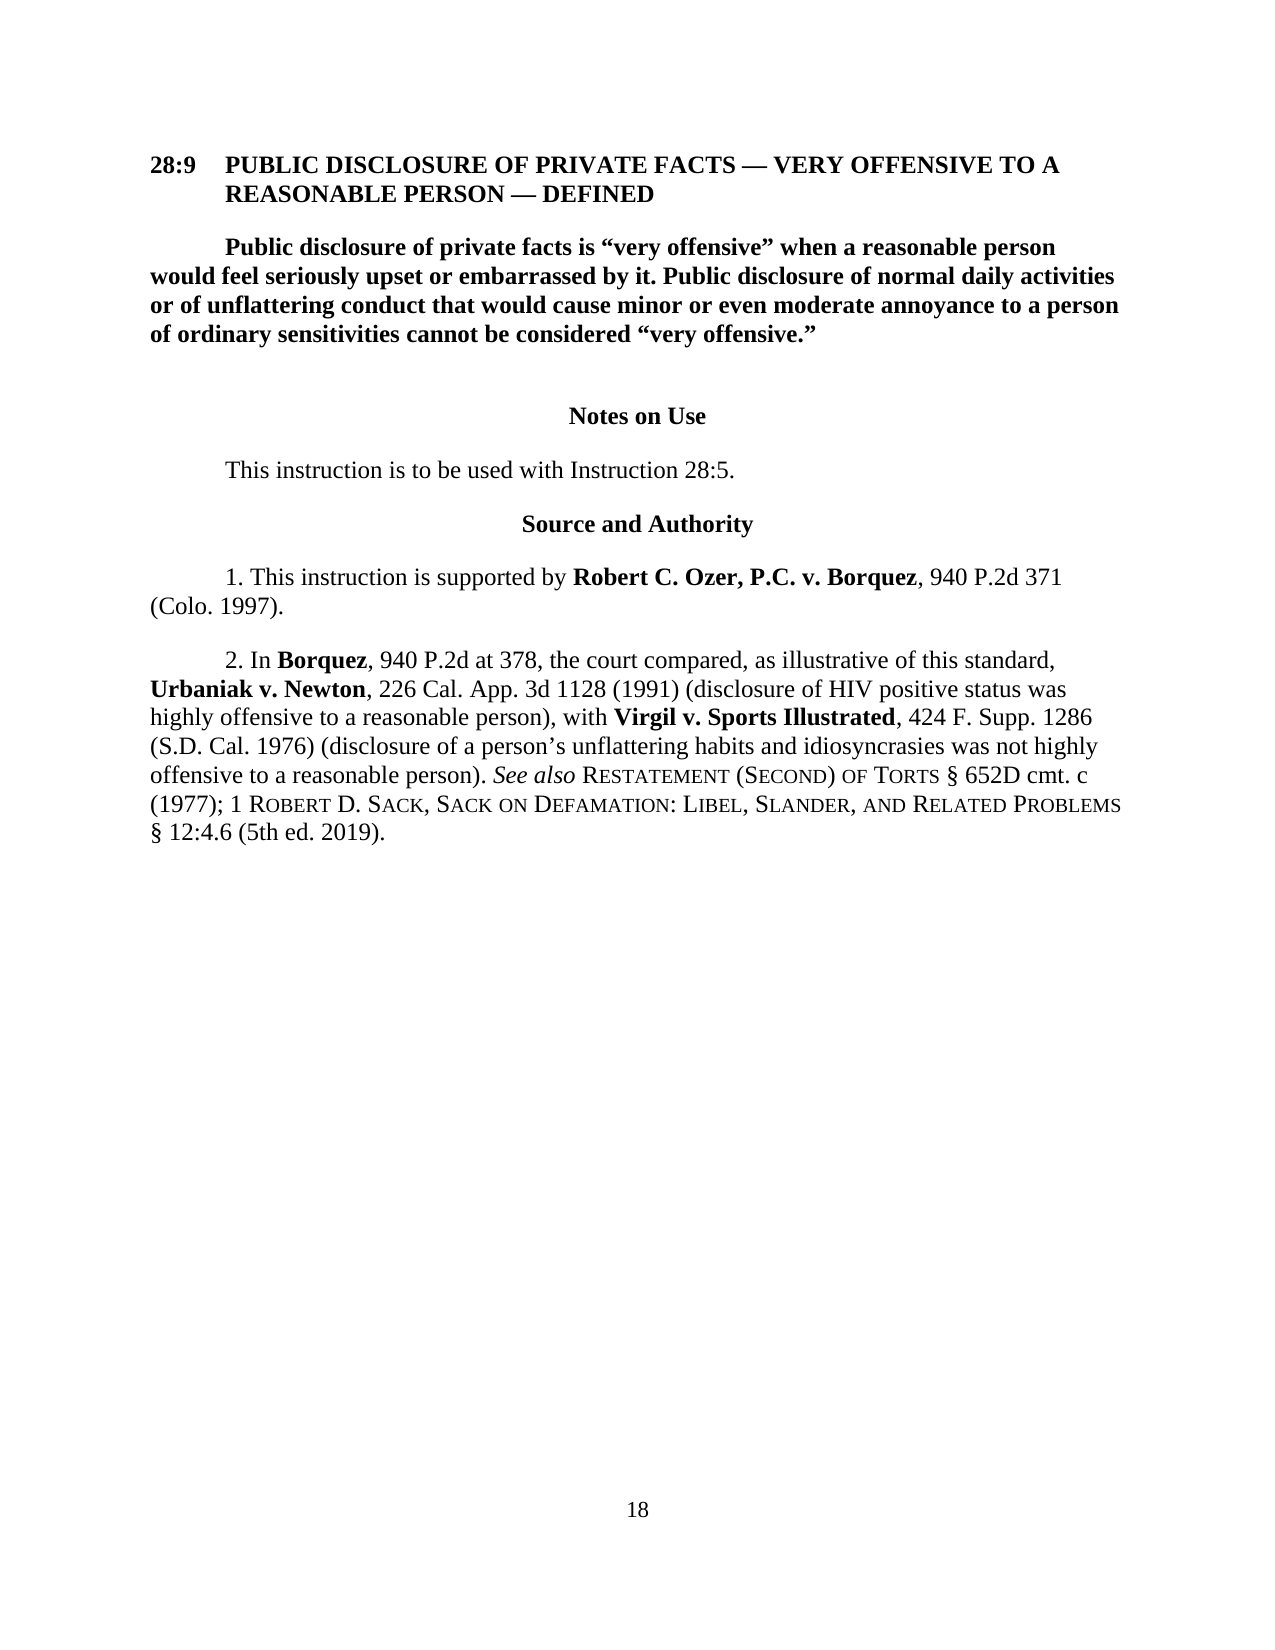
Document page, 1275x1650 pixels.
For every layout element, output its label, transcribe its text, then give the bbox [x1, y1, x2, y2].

text Source and Authority [150, 509, 1125, 537]
text 2. In Borquez, 940 P.2d at 378, the court compared, as illustrative of this standard, Urbaniak v. Nwton, 226 Cal. App. 3d 1128 (1991) (disclosure of HIV positive status was highly offensive to a reasonable person), with Virgil v. Sports Illustratd, 424 F. Supp. 1286 (S.D. Cal. 1976) (disclosur of a prson’s unflattring habits and idiosyncrasis was not highly offnsiv to a rasonabl prson). S also Rstatmnt (Scond) of Torts § 652D cmt. c (1977); 1 Robert D. Sack, Sack on Defamation: Libel, Slander, and Related Problems § 12:4.6 (5th ed. 2019). [150, 645, 1125, 846]
text Public disclosure of private facts is “very offensive” when a reasonable person would feel seriously upset or embarrassed by it. Public disclosure of normal daily activities or of unflattering conduct that would cause minor or even moderate annoyance to a person of ordinary sensitivities cannot be considered “very offensive.” [150, 232, 1125, 347]
text This instruction is to b usd with Instruction 28:5. [150, 455, 1125, 484]
text 1. This instruction is supported by Robert C. Ozer, P.C. v. Borquez, 940 P.2d 371 (Colo. 1997). [150, 562, 1125, 620]
text Notes on Use [150, 401, 1125, 430]
text 28:9 PUBLIC DISCLOSURE OF PRIVATE FACTS — VERY OFFENSIVE TO A REASONABLE PERSON — DEFINED [150, 150, 1125, 207]
